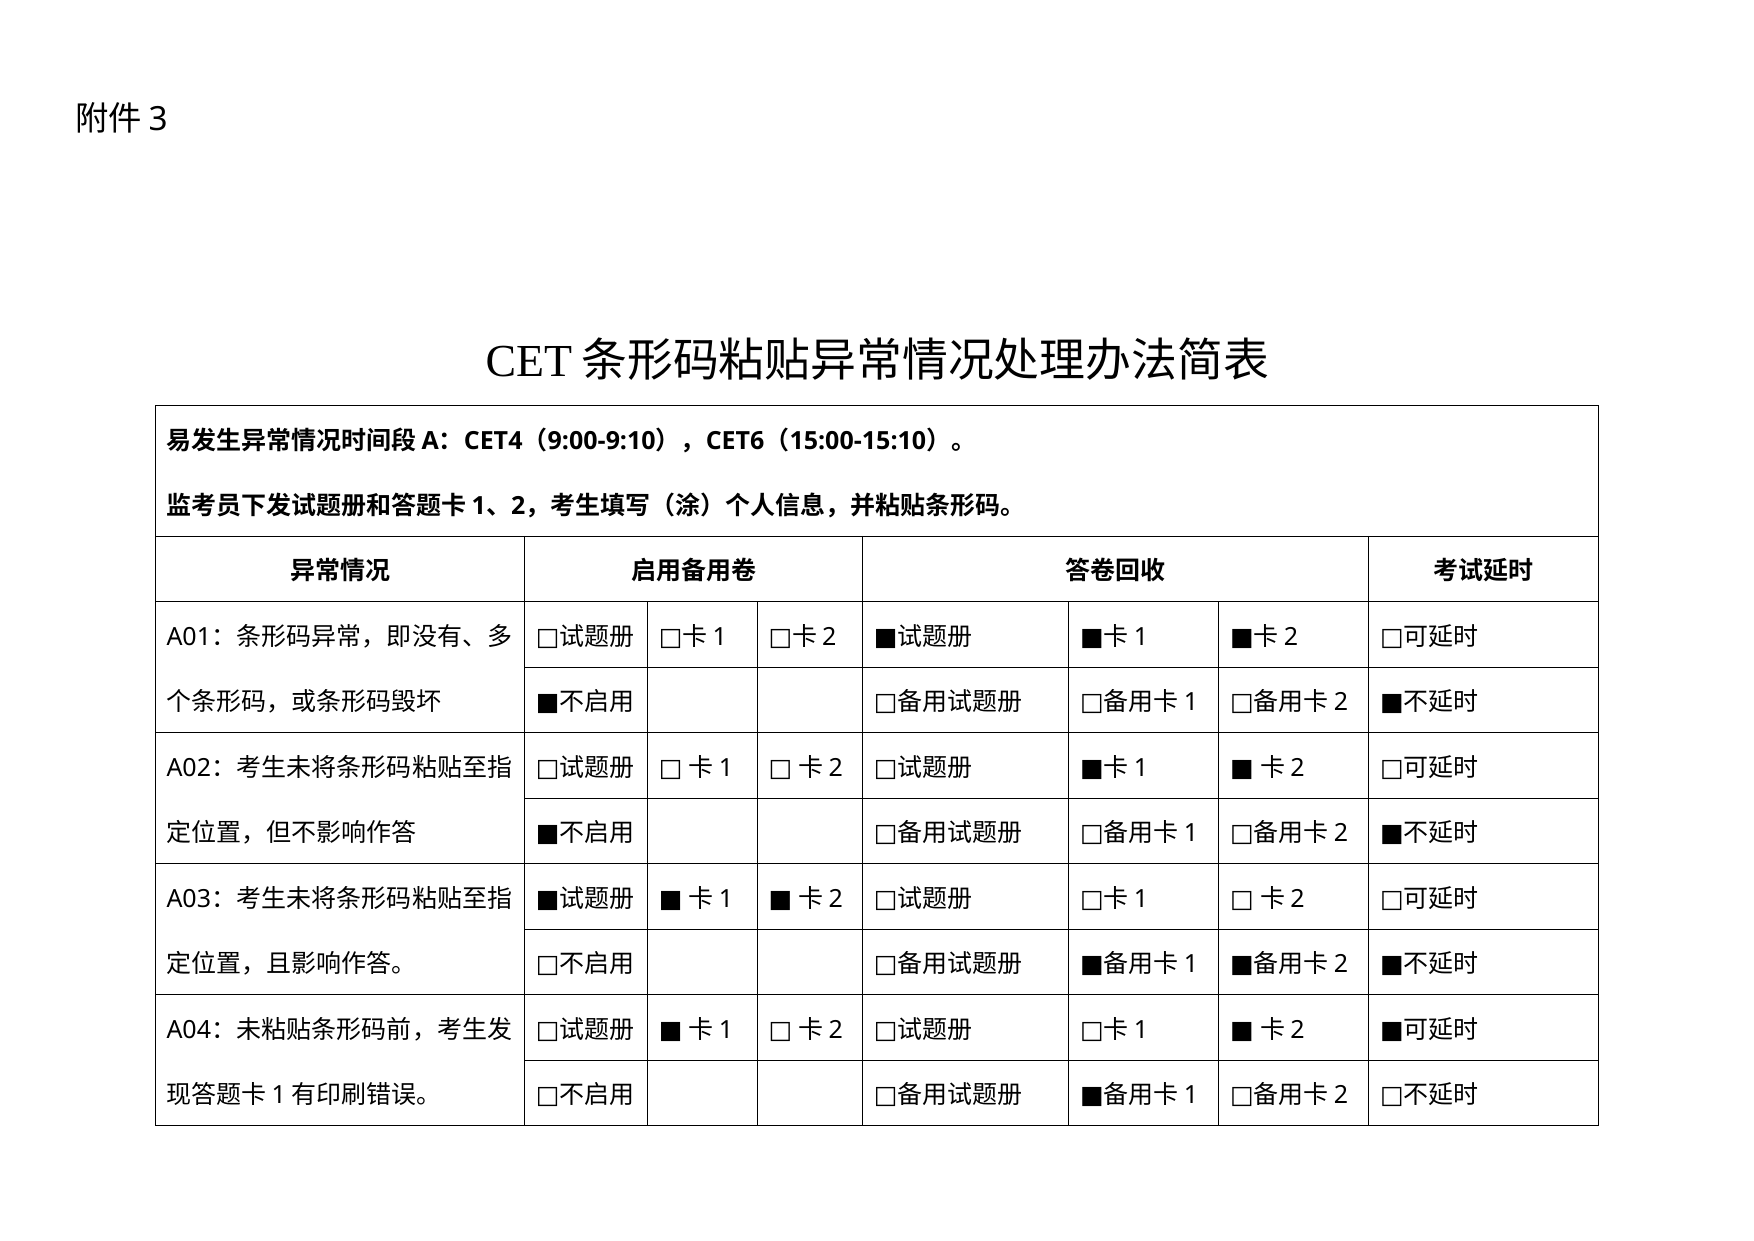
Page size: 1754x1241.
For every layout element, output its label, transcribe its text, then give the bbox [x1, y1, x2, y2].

table_cell [758, 930, 862, 994]
table_cell □备用卡2 [1219, 799, 1368, 863]
table_cell □备用试题册 [863, 799, 1068, 863]
table_cell □ 卡1 [648, 733, 757, 798]
table_cell □ 卡2 [1219, 864, 1368, 929]
table_cell ■不启用 [525, 799, 647, 863]
table_cell ■试题册 [525, 864, 647, 929]
table_cell ■不延时 [1369, 799, 1598, 863]
table_cell □卡1 [648, 602, 757, 667]
table_cell [648, 668, 757, 732]
text 附件3 [75, 84, 1679, 149]
table_cell ■不延时 [1369, 930, 1598, 994]
table_cell □卡2 [758, 602, 862, 667]
table_cell 启用备用卷 [525, 537, 862, 601]
table_cell □卡1 [1069, 864, 1218, 929]
table_cell □备用试题册 [863, 930, 1068, 994]
table_cell ■备用卡1 [1069, 1061, 1218, 1125]
table_cell □ 卡2 [758, 733, 862, 798]
table_cell A03：考生未将条形码粘贴至指定位置，且影响作答。 [156, 864, 524, 994]
table_cell □可延时 [1369, 602, 1598, 667]
table_cell □备用卡2 [1219, 668, 1368, 732]
table_cell ■备用卡1 [1069, 930, 1218, 994]
table_cell □卡1 [1069, 995, 1218, 1060]
table_cell □可延时 [1369, 864, 1598, 929]
table_cell □备用卡1 [1069, 799, 1218, 863]
table_cell □可延时 [1369, 733, 1598, 798]
table_cell ■ 卡2 [758, 864, 862, 929]
table_cell □备用试题册 [863, 668, 1068, 732]
table_cell ■不启用 [525, 668, 647, 732]
table_cell [758, 799, 862, 863]
table_cell ■ 卡2 [1219, 733, 1368, 798]
table_cell □试题册 [863, 995, 1068, 1060]
table_cell 考试延时 [1369, 537, 1598, 601]
table_header 易发生异常情况时间段A：CET4（9:00-9:10），CET6（15:00-15:10）。 监考员下发试题册和答题卡1、2，考生填写（涂）个人信息，并粘贴条形码。 [156, 406, 1598, 536]
table_cell □ 卡2 [758, 995, 862, 1060]
table_cell A04：未粘贴条形码前，考生发现答题卡1有印刷错误。 [156, 995, 524, 1125]
table_cell ■ 卡1 [648, 864, 757, 929]
table_cell ■不延时 [1369, 668, 1598, 732]
table_cell ■卡1 [1069, 733, 1218, 798]
table_cell ■卡2 [1219, 602, 1368, 667]
table_cell □试题册 [525, 995, 647, 1060]
table_cell ■ 卡2 [1219, 995, 1368, 1060]
table_cell □试题册 [863, 864, 1068, 929]
table_cell ■可延时 [1369, 995, 1598, 1060]
table_cell ■ 卡1 [648, 995, 757, 1060]
table_cell □试题册 [525, 602, 647, 667]
table_cell □试题册 [525, 733, 647, 798]
table_cell A02：考生未将条形码粘贴至指定位置，但不影响作答 [156, 733, 524, 863]
table_cell 答卷回收 [863, 537, 1368, 601]
table_cell [648, 930, 757, 994]
table_cell A01：条形码异常，即没有、多个条形码，或条形码毁坏 [156, 602, 524, 732]
table_cell [648, 1061, 757, 1125]
table_cell [758, 1061, 862, 1125]
text CET条形码粘贴异常情况处理办法简表 [75, 308, 1679, 405]
table_cell □备用试题册 [863, 1061, 1068, 1125]
table_cell ■试题册 [863, 602, 1068, 667]
table_cell □备用卡1 [1069, 668, 1218, 732]
table_cell [758, 668, 862, 732]
table_cell □不启用 [525, 1061, 647, 1125]
table_cell [648, 799, 757, 863]
table_cell □不启用 [525, 930, 647, 994]
table_cell ■备用卡2 [1219, 930, 1368, 994]
table_cell □备用卡2 [1219, 1061, 1368, 1125]
table_cell □试题册 [863, 733, 1068, 798]
table_cell □不延时 [1369, 1061, 1598, 1125]
table_cell ■卡1 [1069, 602, 1218, 667]
table_cell 异常情况 [156, 537, 524, 601]
